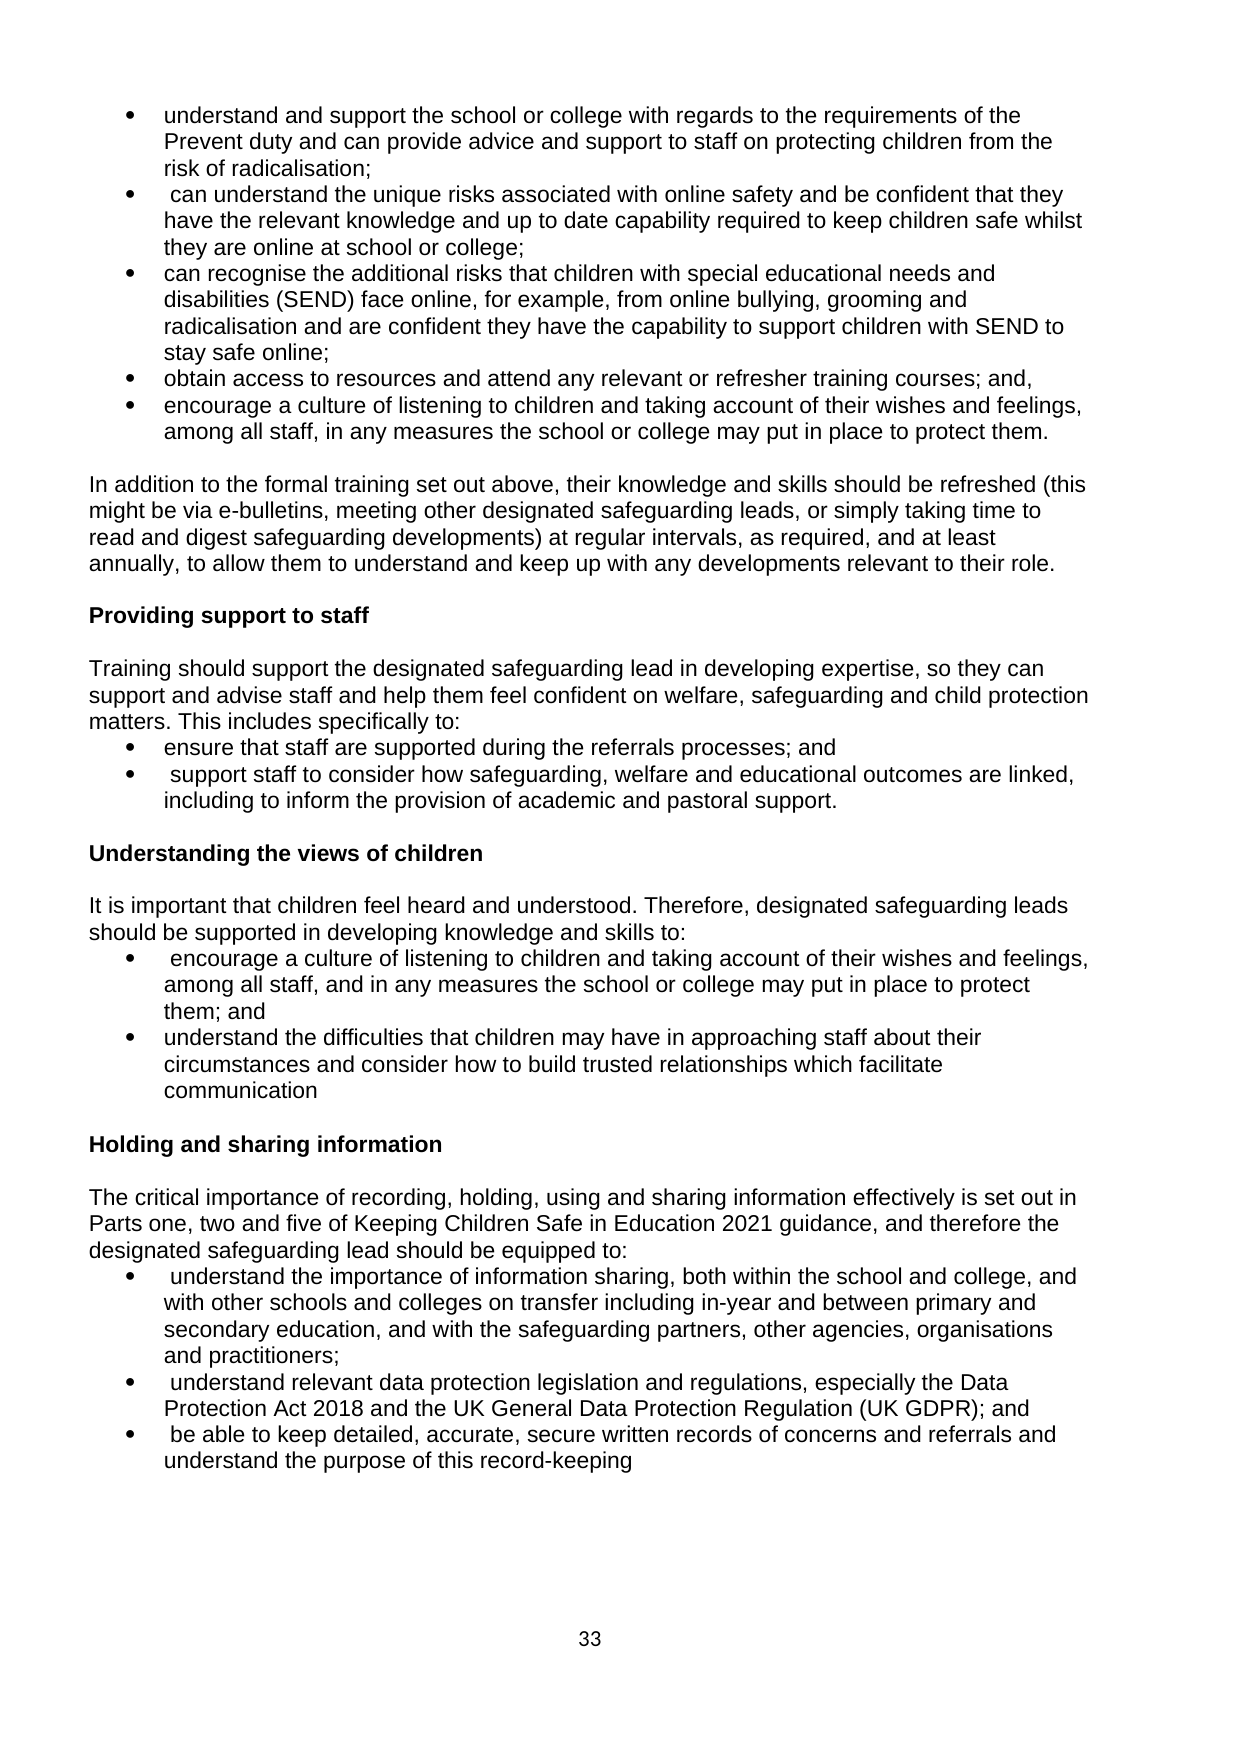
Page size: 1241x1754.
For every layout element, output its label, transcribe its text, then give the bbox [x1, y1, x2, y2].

list understand the importance of information sharing, both within the school and college, and with other schools and colleges on transfer including in-year and between primary and secondary education, and with the safeguarding partners, other agencies, organisations and practitioners; [126, 1263, 1090, 1368]
text In addition to the formal training set out above, their knowledge and skills should be refreshed (this might be via e-bulletins, meeting other designated safeguarding leads, or simply taking time to read and digest safeguarding developments) at regular intervals, as required, and at least annually, to allow them to understand and keep up with any developments relevant to their role. [89, 471, 1090, 576]
list be able to keep detailed, accurate, secure written records of concerns and referrals and understand the purpose of this record-keeping [126, 1421, 1090, 1474]
list can recognise the additional risks that children with special educational needs and disabilities (SEND) face online, for example, from online bullying, grooming and radicalisation and are confident they have the capability to support children with SEND to stay safe online; [126, 260, 1090, 365]
list obtain access to resources and attend any relevant or refresher training courses; and, [126, 365, 1090, 392]
text The critical importance of recording, holding, using and sharing information effectively is set out in Parts one, two and five of Keeping Children Safe in Education 2021 guidance, and therefore the designated safeguarding lead should be equipped to: [89, 1184, 1090, 1263]
list encourage a culture of listening to children and taking account of their wishes and feelings, among all staff, in any measures the school or college may put in place to protect them. [126, 392, 1090, 444]
list ensure that staff are supported during the referrals processes; and [126, 734, 1090, 761]
text Providing support to staff [89, 602, 1090, 629]
list understand and support the school or college with regards to the requirements of the Prevent duty and can provide advice and support to staff on protecting children from the risk of radicalisation; [126, 102, 1090, 181]
list understand relevant data protection legislation and regulations, especially the Data Protection Act 2018 and the UK General Data Protection Regulation (UK GDPR); and [126, 1368, 1090, 1421]
list support staff to consider how safeguarding, welfare and educational outcomes are linked, including to inform the provision of academic and pastoral support. [126, 761, 1090, 813]
text Training should support the designated safeguarding lead in developing expertise, so they can support and advise staff and help them feel confident on welfare, safeguarding and child protection matters. This includes specifically to: [89, 655, 1090, 734]
list can understand the unique risks associated with online safety and be confident that they have the relevant knowledge and up to date capability required to keep children safe whilst they are online at school or college; [126, 181, 1090, 260]
text Understanding the views of children [89, 840, 1090, 866]
list understand the difficulties that children may have in approaching staff about their circumstances and consider how to build trusted relationships which facilitate communication [126, 1024, 1090, 1103]
text Holding and sharing information [89, 1131, 1090, 1158]
text It is important that children feel heard and understood. Therefore, designated safeguarding leads should be supported in developing knowledge and skills to: [89, 892, 1090, 945]
list encourage a culture of listening to children and taking account of their wishes and feelings, among all staff, and in any measures the school or college may put in place to protect them; and [126, 945, 1090, 1024]
